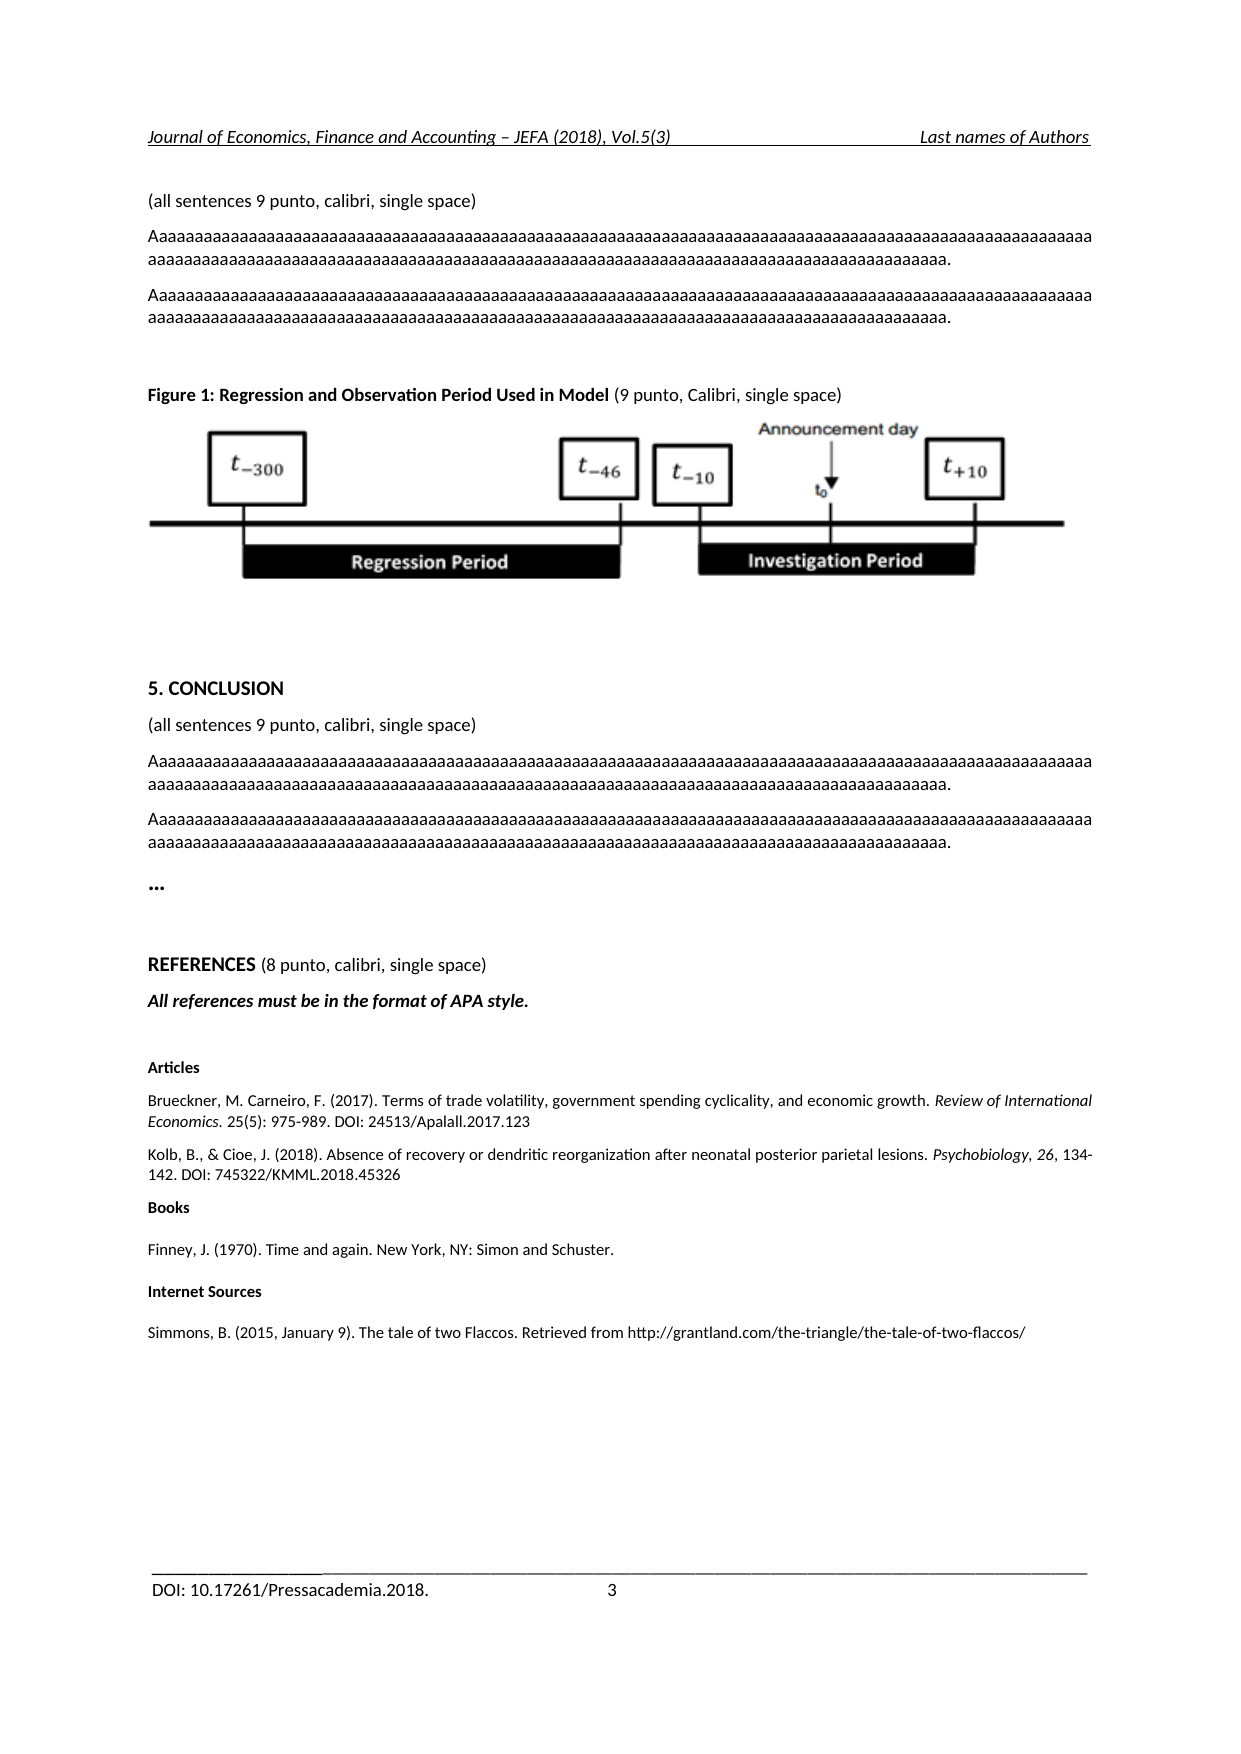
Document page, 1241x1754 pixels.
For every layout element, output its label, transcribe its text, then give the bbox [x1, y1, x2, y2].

text REFERENCES (8 punto, calibri, single space) [148, 952, 1093, 977]
text Aaaaaaaaaaaaaaaaaaaaaaaaaaaaaaaaaaaaaaaaaaaaaaaaaaaaaaaaaaaaaaaaaaaaaaaaaaaaaaaaaaaaaaaaaaaaaaaaaaaaaaaaaaaaaaaaaaaaaaaaaaaaaaaaaaaaaaaaaaaaaaaaaaaaaaaaaaaaaaaaaaaaaaaaaaaaaaaaaaaaaaaaaaaaaaaaaa. [148, 283, 1093, 328]
text (all sentences 9 punto, calibri, single space) [148, 713, 1093, 736]
text All references must be in the format of APA style. [148, 989, 1093, 1012]
text Aaaaaaaaaaaaaaaaaaaaaaaaaaaaaaaaaaaaaaaaaaaaaaaaaaaaaaaaaaaaaaaaaaaaaaaaaaaaaaaaaaaaaaaaaaaaaaaaaaaaaaaaaaaaaaaaaaaaaaaaaaaaaaaaaaaaaaaaaaaaaaaaaaaaaaaaaaaaaaaaaaaaaaaaaaaaaaaaaaaaaaaaaaaaaaaaaa. [148, 224, 1093, 270]
text (all sentences 9 punto, calibri, single space) [148, 189, 1093, 212]
text Internet Sources [148, 1280, 1093, 1301]
text Finney, J. (1970). Time and again. New York, NY: Simon and Schuster. [148, 1239, 1093, 1259]
text … [148, 866, 1093, 896]
text Books [148, 1197, 1093, 1218]
text Aaaaaaaaaaaaaaaaaaaaaaaaaaaaaaaaaaaaaaaaaaaaaaaaaaaaaaaaaaaaaaaaaaaaaaaaaaaaaaaaaaaaaaaaaaaaaaaaaaaaaaaaaaaaaaaaaaaaaaaaaaaaaaaaaaaaaaaaaaaaaaaaaaaaaaaaaaaaaaaaaaaaaaaaaaaaaaaaaaaaaaaaaaaaaaaaaa. [148, 807, 1093, 853]
text Figure 1: Regression and Observation Period Used in Model (9 punto, Calibri, single space) [148, 383, 1093, 406]
picture [147, 418, 1070, 609]
text Brueckner, M. Carneiro, F. (2017). Terms of trade volatility, government spending cyclicality, and economic growth. Review of International Economics. 25(5): 975-989. DOI: 24513/Apalall.2017.123 [148, 1091, 1093, 1131]
text Aaaaaaaaaaaaaaaaaaaaaaaaaaaaaaaaaaaaaaaaaaaaaaaaaaaaaaaaaaaaaaaaaaaaaaaaaaaaaaaaaaaaaaaaaaaaaaaaaaaaaaaaaaaaaaaaaaaaaaaaaaaaaaaaaaaaaaaaaaaaaaaaaaaaaaaaaaaaaaaaaaaaaaaaaaaaaaaaaaaaaaaaaaaaaaaaaa. [148, 749, 1093, 795]
text Articles [148, 1058, 1093, 1078]
text 5. CONCLUSION [148, 676, 1093, 701]
text Simmons, B. (2015, January 9). The tale of two Flaccos. Retrieved from http://grantland.com/the-triangle/the-tale-of-two-flaccos/ [148, 1322, 1093, 1343]
text Kolb, B., & Cioe, J. (2018). Absence of recovery or dendritic reorganization after neonatal posterior parietal lesions. Psychobiology, 26, 134-142. DOI: 745322/KMML.2018.45326 [148, 1144, 1093, 1184]
